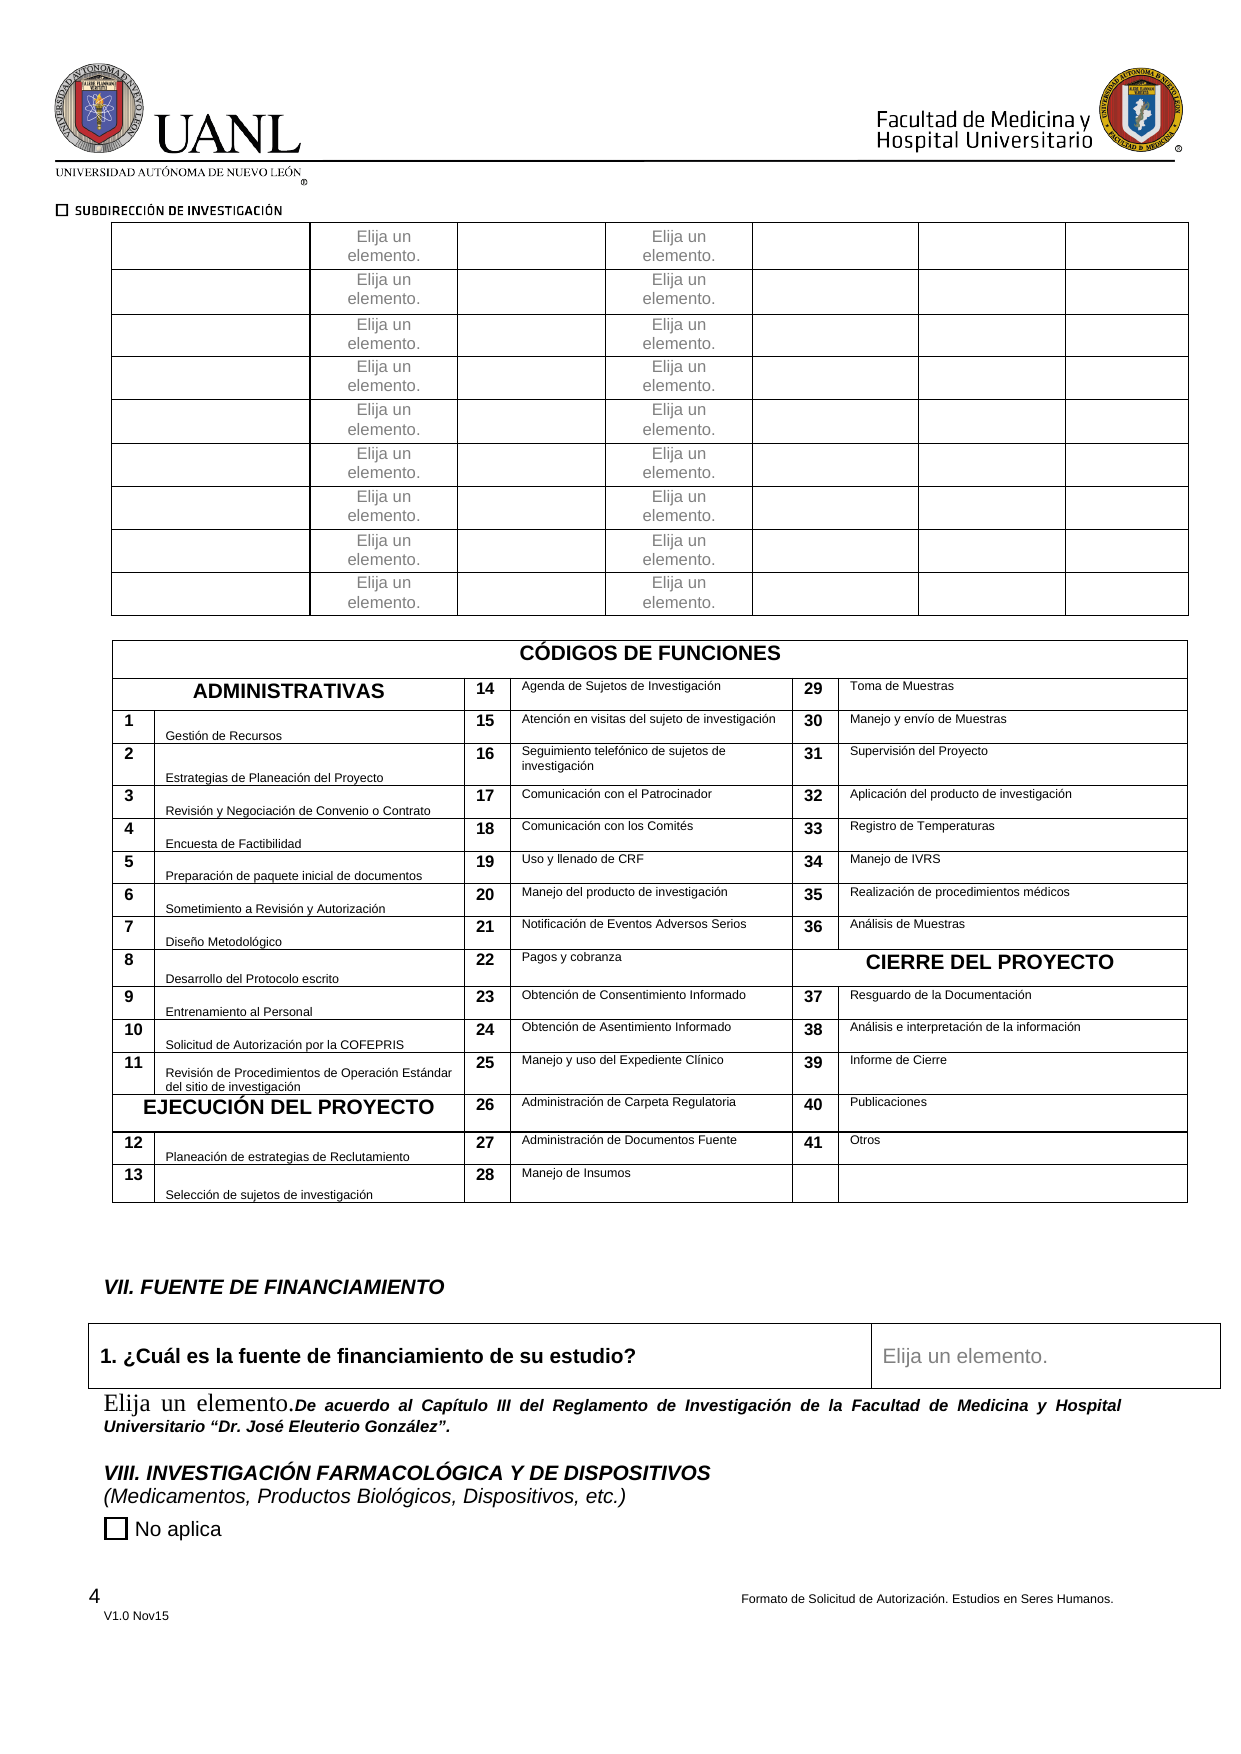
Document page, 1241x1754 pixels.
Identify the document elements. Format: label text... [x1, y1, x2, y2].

table_cell [753, 487, 918, 529]
table_cell [606, 315, 752, 356]
table_cell Realización de procedimientos médicos [839, 884, 1187, 916]
table_cell [753, 573, 918, 615]
table_cell [112, 270, 309, 313]
table_cell [1066, 530, 1188, 572]
text (Medicamentos, Productos Biológicos, Dispositivos, etc.) [103, 1484, 1123, 1508]
table_cell [919, 357, 1065, 399]
table_header 1. ¿Cuál es la fuente de financiamiento de su estudio? [89, 1324, 871, 1387]
table_cell [458, 530, 605, 572]
table_cell Obtención de Asentimiento Informado [511, 1020, 792, 1052]
table_cell Toma de Muestras [839, 679, 1187, 710]
table_cell [1066, 357, 1188, 399]
table_cell 1 [113, 711, 154, 743]
table_cell Seguimiento telefónico de sujetos de investigación [511, 744, 792, 785]
table_cell 14 [465, 679, 510, 710]
table_cell [311, 573, 457, 615]
table_cell 2 [113, 744, 154, 785]
table_cell [919, 223, 1065, 269]
table_cell Diseño Metodológico [155, 917, 464, 949]
table_cell 33 [793, 819, 838, 851]
table_cell [311, 357, 457, 399]
table_cell [458, 270, 605, 313]
table_cell Planeación de estrategias de Reclutamiento [155, 1133, 464, 1164]
text VII. FUENTE DE FINANCIAMIENTO [103, 1274, 1123, 1298]
table_cell 18 [465, 819, 510, 851]
table_cell [311, 315, 457, 356]
table_cell [112, 357, 309, 399]
table_cell 20 [465, 884, 510, 916]
table_cell [311, 270, 457, 313]
table_cell 41 [793, 1133, 838, 1164]
table_cell [311, 530, 457, 572]
table_cell 13 [113, 1165, 154, 1202]
table_cell [919, 573, 1065, 615]
table_cell 11 [113, 1053, 154, 1094]
table_cell Pagos y cobranza [511, 950, 792, 986]
table_cell Publicaciones [839, 1095, 1187, 1131]
table_cell 4 [113, 819, 154, 851]
table_cell Estrategias de Planeación del Proyecto [155, 744, 464, 785]
table_cell [753, 530, 918, 572]
table_cell Análisis de Muestras [839, 917, 1187, 949]
table_cell 36 [793, 917, 838, 949]
table_cell 38 [793, 1020, 838, 1052]
table_cell 8 [113, 950, 154, 986]
table_cell Comunicación con el Patrocinador [511, 786, 792, 818]
table_cell [919, 530, 1065, 572]
table_cell [1066, 315, 1188, 356]
table_cell Agenda de Sujetos de Investigación [511, 679, 792, 710]
table_cell 40 [793, 1095, 838, 1131]
table_cell 5 [113, 852, 154, 883]
table_cell 31 [793, 744, 838, 785]
table_cell [112, 315, 309, 356]
table_cell Atención en visitas del sujeto de investigación [511, 711, 792, 743]
table_cell [606, 270, 752, 313]
table_cell [458, 315, 605, 356]
table_cell 21 [465, 917, 510, 949]
table_cell EJECUCIÓN DEL PROYECTO [113, 1095, 464, 1131]
table_cell Aplicación del producto de investigación [839, 786, 1187, 818]
table_cell Revisión de Procedimientos de Operación Estándar del sitio de investigación [155, 1053, 464, 1094]
table_cell [919, 487, 1065, 529]
table_cell [458, 573, 605, 615]
table_cell [1066, 487, 1188, 529]
table_cell Desarrollo del Protocolo escrito [155, 950, 464, 986]
table_cell [753, 357, 918, 399]
table_cell Notificación de Eventos Adversos Serios [511, 917, 792, 949]
table_cell Administración de Carpeta Regulatoria [511, 1095, 792, 1131]
table_cell Manejo de Insumos [511, 1165, 792, 1202]
table_cell 19 [465, 852, 510, 883]
table_cell Gestión de Recursos [155, 711, 464, 743]
table_cell Entrenamiento al Personal [155, 987, 464, 1019]
table_cell CIERRE DEL PROYECTO [793, 950, 1187, 986]
table_cell [753, 444, 918, 486]
table_cell 34 [793, 852, 838, 883]
picture [46, 53, 1198, 226]
table_cell [112, 444, 309, 486]
table_cell Manejo y uso del Expediente Clínico [511, 1053, 792, 1094]
table_cell [753, 400, 918, 443]
table_cell [919, 400, 1065, 443]
table_cell [606, 444, 752, 486]
table_cell [311, 400, 457, 443]
table_cell 28 [465, 1165, 510, 1202]
table_cell [112, 223, 309, 269]
table_cell [606, 357, 752, 399]
table_cell [458, 357, 605, 399]
table_cell [919, 315, 1065, 356]
table_cell 12 [113, 1133, 154, 1164]
table_cell Manejo y envío de Muestras [839, 711, 1187, 743]
table_cell [1066, 444, 1188, 486]
table_cell 27 [465, 1133, 510, 1164]
table_cell [112, 487, 309, 529]
table_cell 9 [113, 987, 154, 1019]
table_cell Registro de Temperaturas [839, 819, 1187, 851]
table_cell [753, 270, 918, 313]
table_cell [1066, 223, 1188, 269]
table_cell [311, 444, 457, 486]
table_cell Manejo de IVRS [839, 852, 1187, 883]
table_cell [753, 223, 918, 269]
table_cell 25 [465, 1053, 510, 1094]
table_cell [793, 1165, 838, 1202]
table_cell [458, 444, 605, 486]
table_cell [112, 530, 309, 572]
table_cell [1066, 400, 1188, 443]
table_cell Manejo del producto de investigación [511, 884, 792, 916]
table_cell 22 [465, 950, 510, 986]
table_cell [606, 487, 752, 529]
table_cell [458, 400, 605, 443]
table_cell [606, 223, 752, 269]
table_header CÓDIGOS DE FUNCIONES [113, 641, 1187, 677]
table_cell [839, 1165, 1187, 1202]
table_cell Selección de sujetos de investigación [155, 1165, 464, 1202]
table_cell 17 [465, 786, 510, 818]
text VIII. INVESTIGACIÓN farmacológica y de dispositivos [103, 1460, 1123, 1484]
table_cell Otros [839, 1133, 1187, 1164]
table_cell Revisión y Negociación de Convenio o Contrato [155, 786, 464, 818]
table_cell Solicitud de Autorización por la COFEPRIS [155, 1020, 464, 1052]
text De acuerdo al Capítulo III del Reglamento de Investigación de la Facultad de Medicina y Hospital Universitario “Dr. José Eleuterio González”. [103, 1389, 1123, 1436]
table_cell [112, 400, 309, 443]
table_cell 39 [793, 1053, 838, 1094]
table_cell [1066, 270, 1188, 313]
table_cell Uso y llenado de CRF [511, 852, 792, 883]
table_cell 3 [113, 786, 154, 818]
table_cell [606, 530, 752, 572]
table_cell 23 [465, 987, 510, 1019]
table_cell 35 [793, 884, 838, 916]
table_cell Obtención de Consentimiento Informado [511, 987, 792, 1019]
table_cell [606, 573, 752, 615]
table_cell Comunicación con los Comités [511, 819, 792, 851]
table_cell [606, 400, 752, 443]
table_cell 10 [113, 1020, 154, 1052]
table_cell Supervisión del Proyecto [839, 744, 1187, 785]
table_cell [311, 487, 457, 529]
table_cell 15 [465, 711, 510, 743]
table_cell 37 [793, 987, 838, 1019]
table_cell Encuesta de Factibilidad [155, 819, 464, 851]
table_cell Sometimiento a Revisión y Autorización [155, 884, 464, 916]
table_cell [919, 270, 1065, 313]
table_cell 26 [465, 1095, 510, 1131]
table_cell Informe de Cierre [839, 1053, 1187, 1094]
table_cell Resguardo de la Documentación [839, 987, 1187, 1019]
table_cell 6 [113, 884, 154, 916]
table_cell 30 [793, 711, 838, 743]
table_cell 29 [793, 679, 838, 710]
table_cell 24 [465, 1020, 510, 1052]
table_cell 16 [465, 744, 510, 785]
table_cell ADMINISTRATIVAS [113, 679, 464, 710]
table_cell [311, 223, 457, 269]
table_cell 32 [793, 786, 838, 818]
table_cell [919, 444, 1065, 486]
table_cell [458, 223, 605, 269]
table_cell [1066, 573, 1188, 615]
table_cell Preparación de paquete inicial de documentos [155, 852, 464, 883]
table_cell Análisis e interpretación de la información [839, 1020, 1187, 1052]
table_cell [753, 315, 918, 356]
table_cell [458, 487, 605, 529]
table_cell 7 [113, 917, 154, 949]
table_cell [112, 573, 309, 615]
table_cell Administración de Documentos Fuente [511, 1133, 792, 1164]
